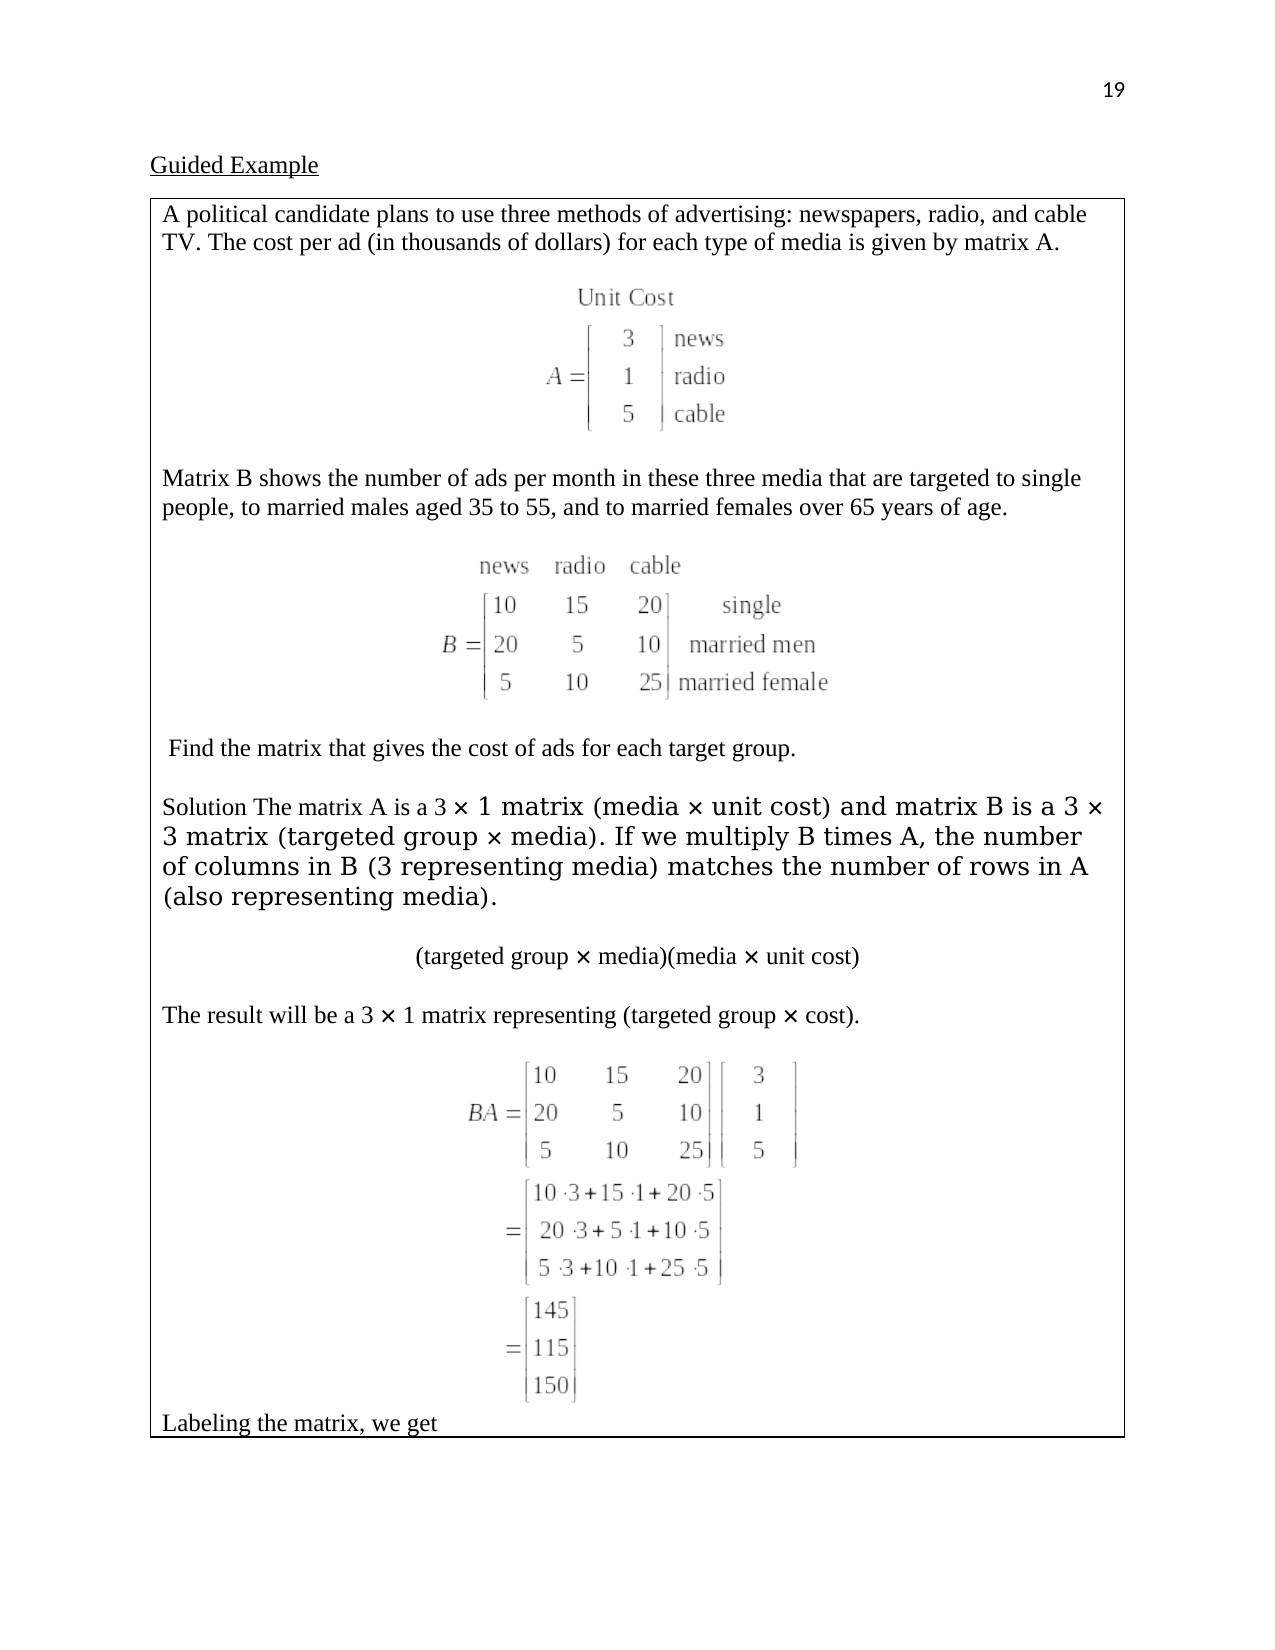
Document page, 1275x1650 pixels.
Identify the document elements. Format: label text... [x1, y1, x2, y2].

text Guided Example [150, 150, 1125, 179]
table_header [151, 199, 1124, 1436]
